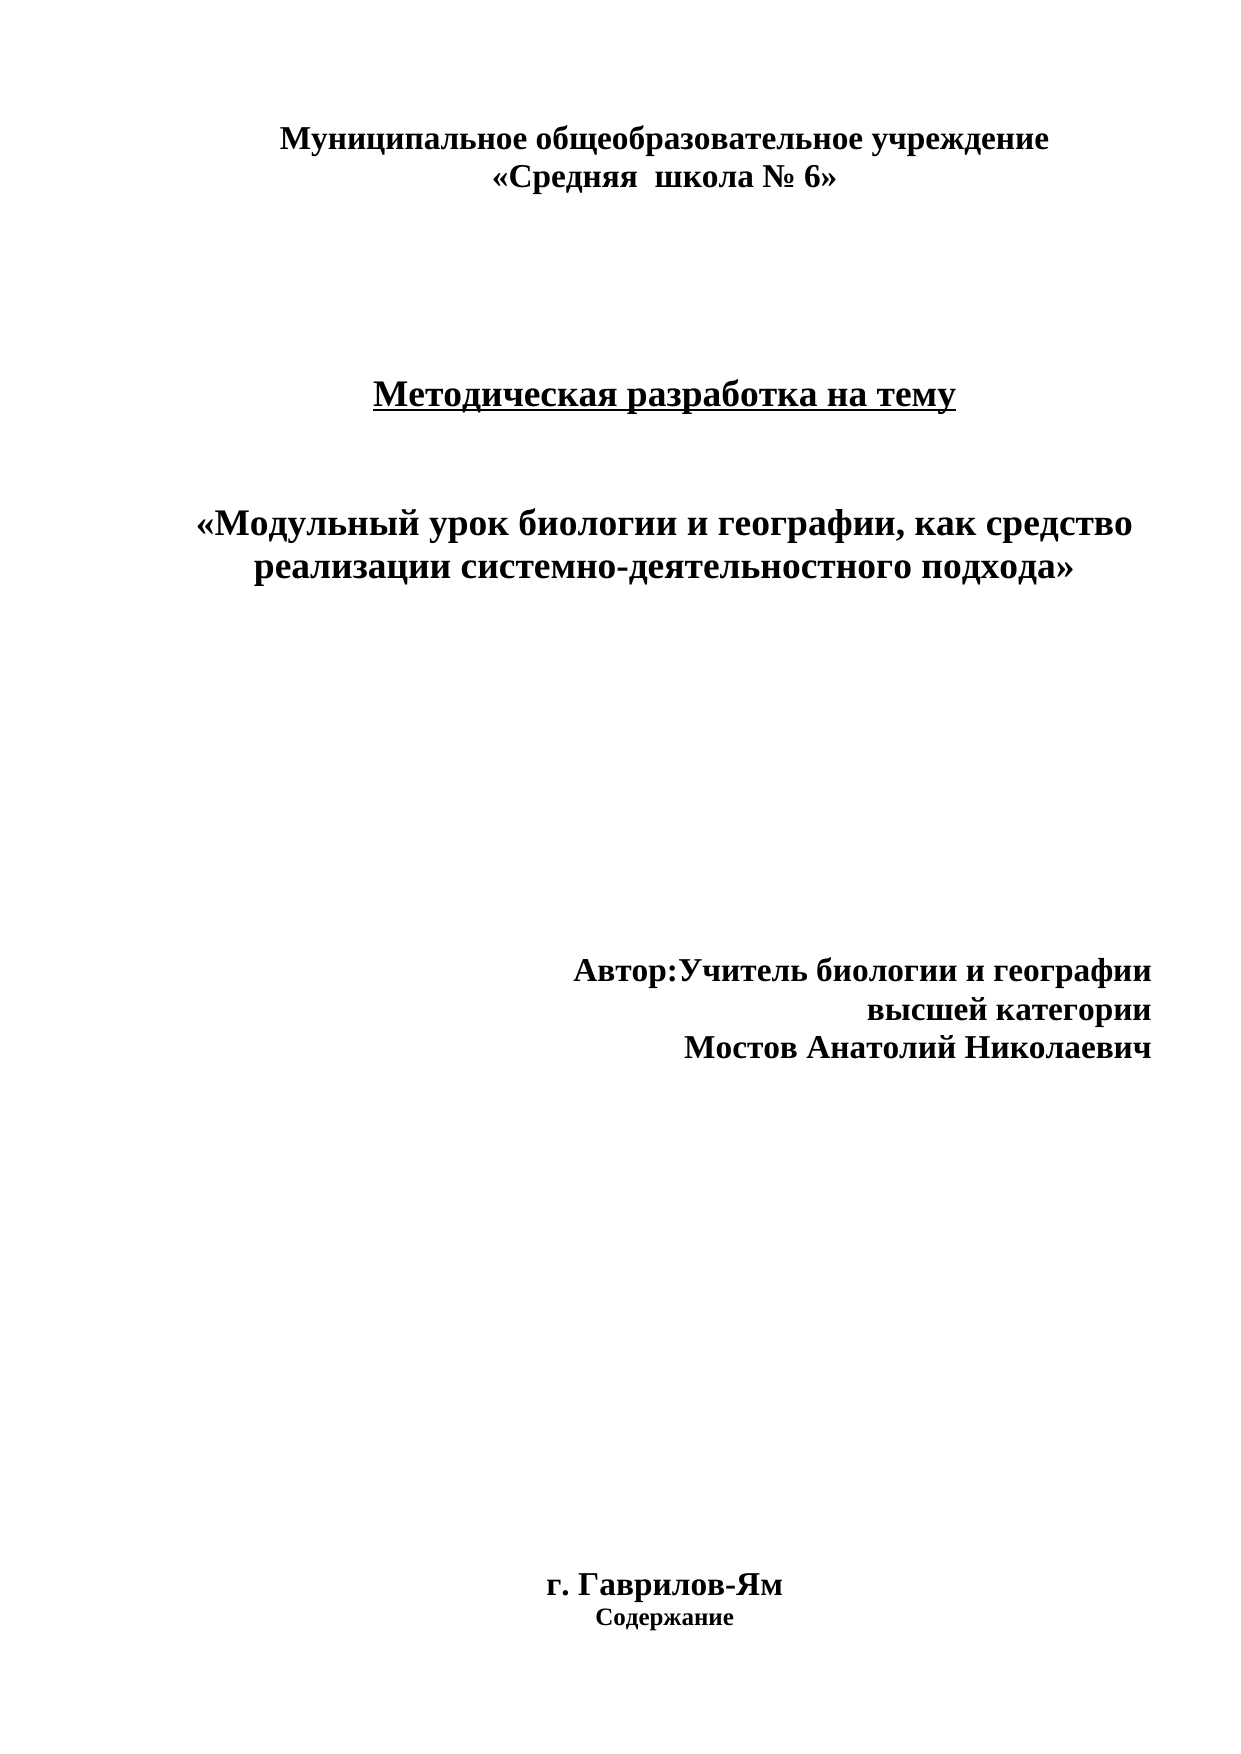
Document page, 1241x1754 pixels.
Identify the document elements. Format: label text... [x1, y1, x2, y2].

text «Средняя школа № 6» [177, 156, 1152, 195]
text «Модульный урок биологии и географии, как средство реализации системно-деятельностного подхода» [177, 458, 1152, 615]
text Содержание [177, 1602, 1152, 1631]
text г. Гаврилов-Ям [177, 1564, 1152, 1602]
text высшей категории Мостов Анатолий Николаевич [177, 989, 1152, 1065]
text Автор:Учитель биологии и географии [177, 883, 1152, 989]
text Муниципальное общеобразовательное учреждение [177, 118, 1152, 156]
text Методическая разработка на тему [177, 371, 1152, 414]
